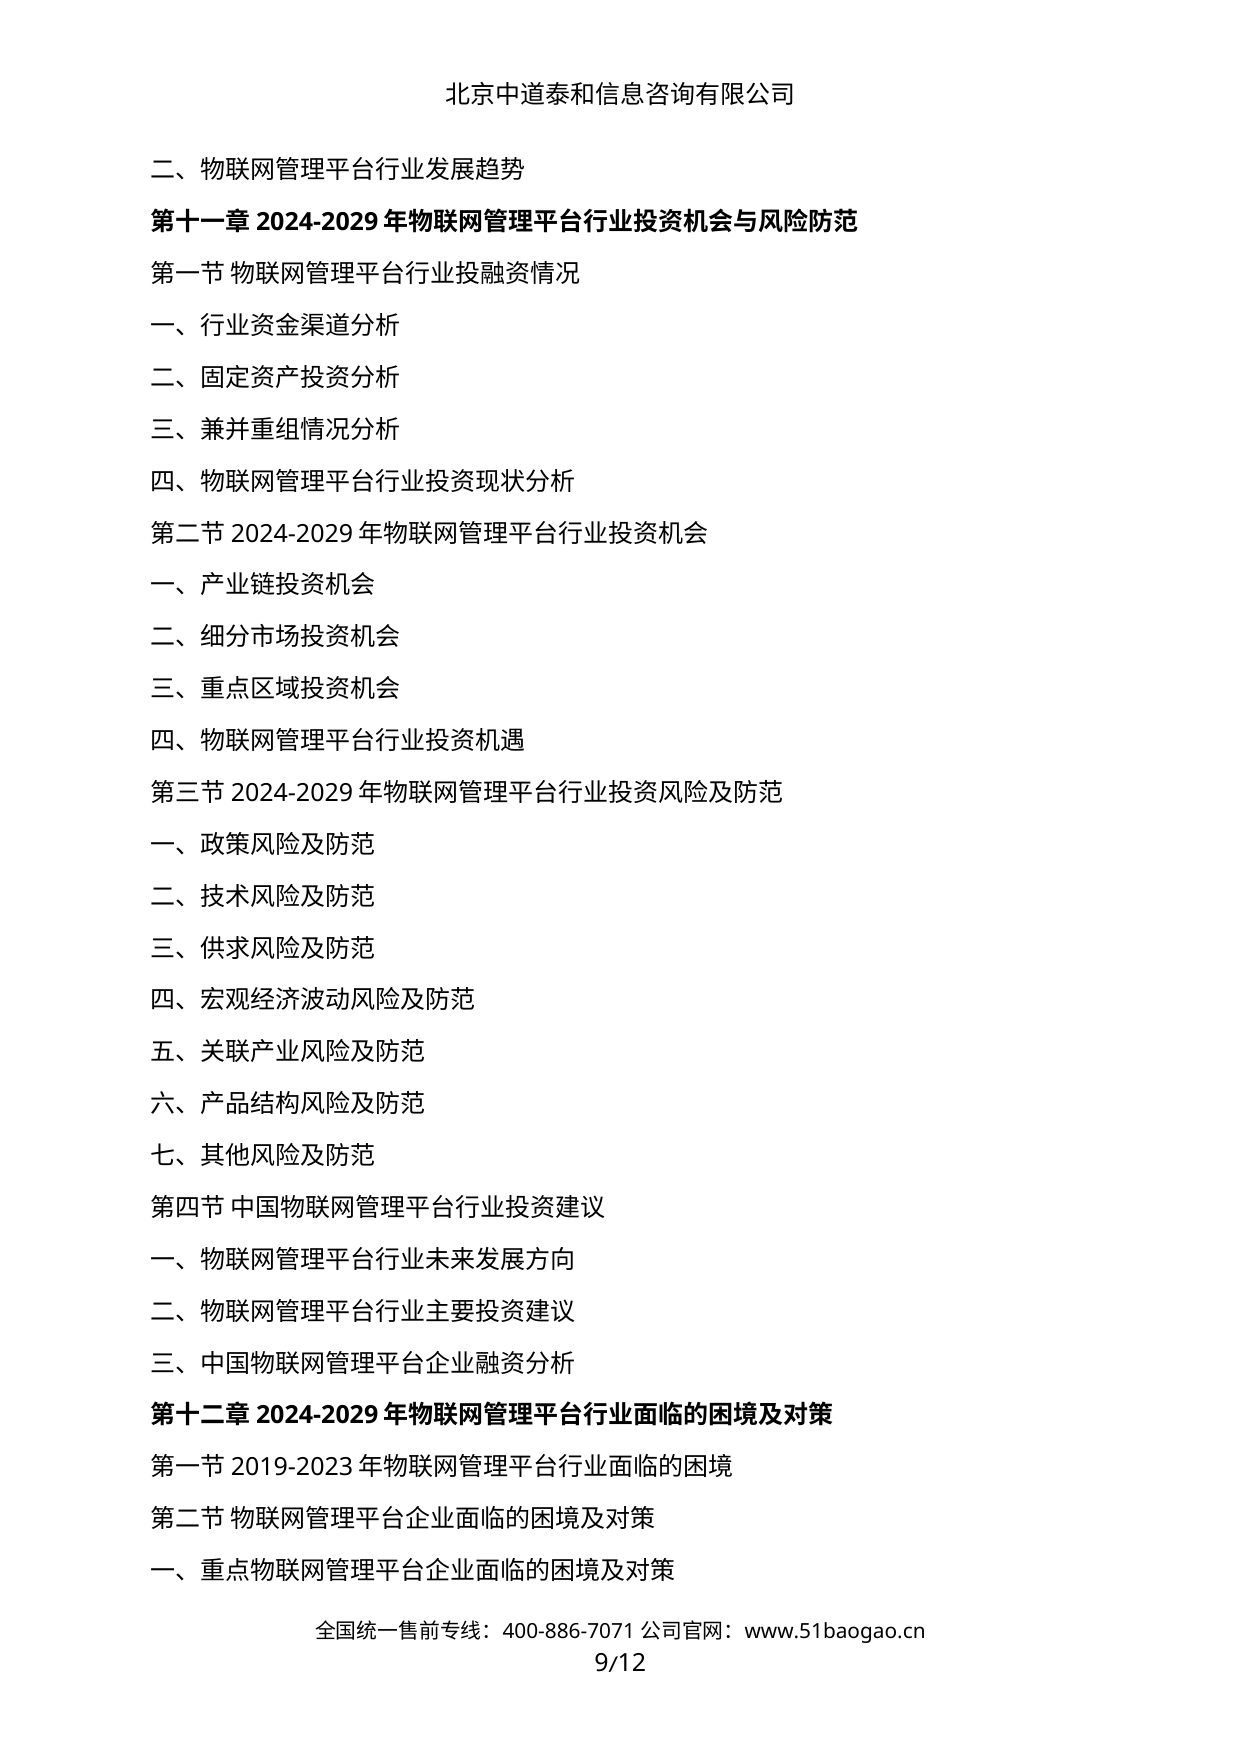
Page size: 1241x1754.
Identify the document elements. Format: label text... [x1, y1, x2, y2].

text 第三节 2024-2029年物联网管理平台行业投资风险及防范 [150, 772, 1090, 809]
text 第一节 物联网管理平台行业投融资情况 [150, 254, 1090, 290]
text 三、中国物联网管理平台企业融资分析 [150, 1343, 1090, 1379]
text 二、技术风险及防范 [150, 876, 1090, 912]
text 第十一章 2024-2029年物联网管理平台行业投资机会与风险防范 [150, 202, 1090, 238]
text 四、物联网管理平台行业投资机遇 [150, 721, 1090, 757]
text 四、物联网管理平台行业投资现状分析 [150, 461, 1090, 497]
text 四、宏观经济波动风险及防范 [150, 980, 1090, 1016]
text 一、政策风险及防范 [150, 824, 1090, 861]
text 三、重点区域投资机会 [150, 669, 1090, 705]
text 二、细分市场投资机会 [150, 617, 1090, 653]
text 六、产品结构风险及防范 [150, 1084, 1090, 1120]
text 五、关联产业风险及防范 [150, 1032, 1090, 1068]
text 一、物联网管理平台行业未来发展方向 [150, 1239, 1090, 1276]
text 第十二章 2024-2029年物联网管理平台行业面临的困境及对策 [150, 1395, 1090, 1431]
text 三、供求风险及防范 [150, 928, 1090, 964]
text 二、固定资产投资分析 [150, 357, 1090, 394]
text 一、重点物联网管理平台企业面临的困境及对策 [150, 1551, 1090, 1587]
text 三、兼并重组情况分析 [150, 409, 1090, 446]
text 一、产业链投资机会 [150, 565, 1090, 601]
text 一、行业资金渠道分析 [150, 306, 1090, 342]
text 二、物联网管理平台行业主要投资建议 [150, 1291, 1090, 1327]
text 二、物联网管理平台行业发展趋势 [150, 150, 1090, 186]
text 七、其他风险及防范 [150, 1136, 1090, 1172]
text 第二节 物联网管理平台企业面临的困境及对策 [150, 1499, 1090, 1535]
text 第一节 2019-2023年物联网管理平台行业面临的困境 [150, 1447, 1090, 1483]
text 第二节 2024-2029年物联网管理平台行业投资机会 [150, 513, 1090, 549]
text 第四节 中国物联网管理平台行业投资建议 [150, 1187, 1090, 1224]
